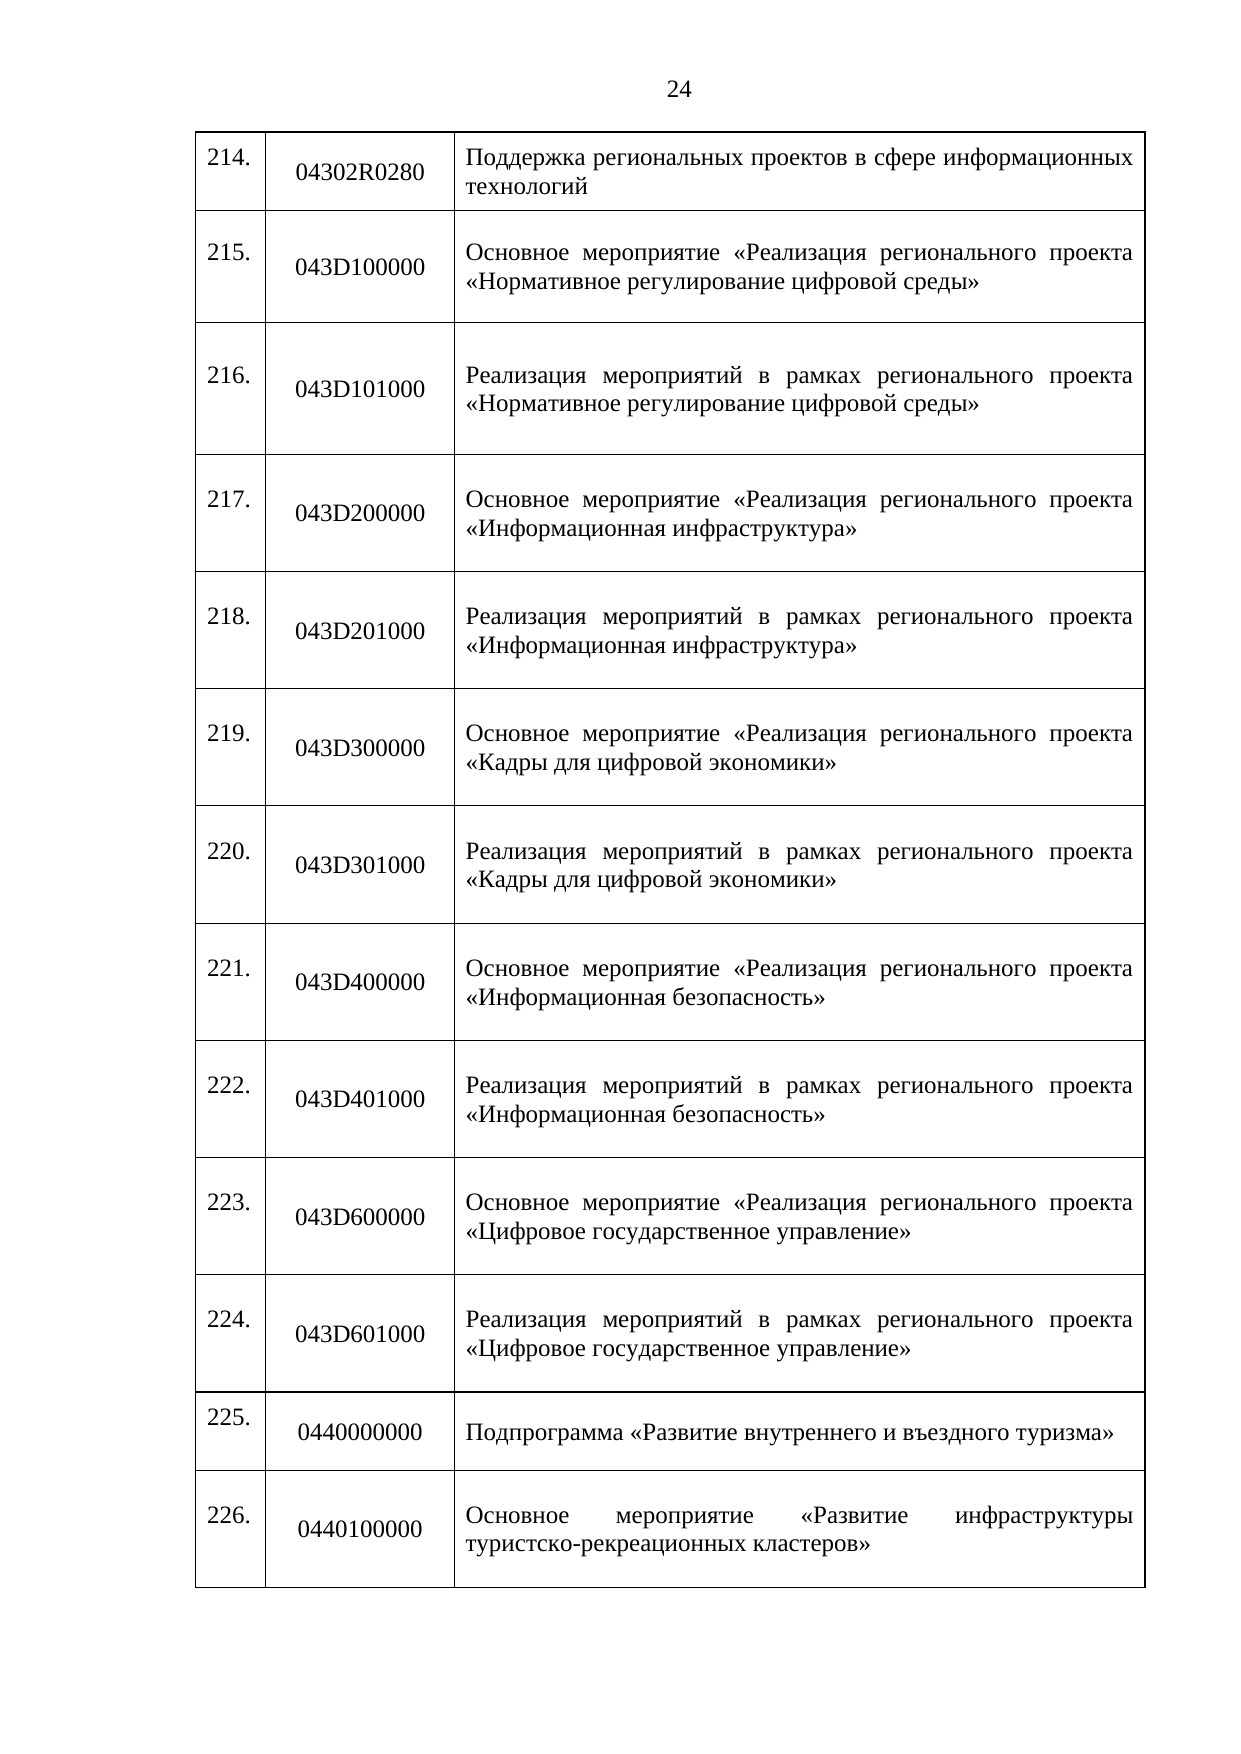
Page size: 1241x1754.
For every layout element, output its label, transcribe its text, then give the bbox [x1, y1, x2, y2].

table_cell 043D601000 [266, 1275, 454, 1391]
table_cell Основное мероприятие «Реализация регионального проекта «Информационная безопасность» [455, 924, 1144, 1040]
table_cell [196, 323, 265, 454]
table_cell 043D400000 [266, 924, 454, 1040]
table_cell Основное мероприятие «Реализация регионального проекта «Кадры для цифровой экономики» [455, 689, 1144, 805]
table_cell [196, 806, 265, 923]
table_cell Подпрограмма «Развитие внутреннего и въездного туризма» [455, 1393, 1144, 1469]
table_cell [196, 133, 265, 209]
table_cell Реализация мероприятий в рамках регионального проекта «Цифровое государственное управление» [455, 1275, 1144, 1391]
table_cell 043D201000 [266, 572, 454, 688]
table_cell [196, 455, 265, 571]
table_cell Основное мероприятие «Развитие инфраструктуры туристско-рекреационных кластеров» [455, 1471, 1144, 1587]
table_cell [196, 1275, 265, 1391]
table_cell [196, 572, 265, 688]
table_cell 043D300000 [266, 689, 454, 805]
table_cell [196, 211, 265, 322]
table_cell 043D301000 [266, 806, 454, 923]
table_cell 043D600000 [266, 1158, 454, 1274]
table_cell [196, 1393, 265, 1469]
table_cell [196, 689, 265, 805]
table_cell Основное мероприятие «Реализация регионального проекта «Цифровое государственное управление» [455, 1158, 1144, 1274]
table_cell Реализация мероприятий в рамках регионального проекта «Нормативное регулирование цифровой среды» [455, 323, 1144, 454]
table_cell 043D401000 [266, 1041, 454, 1157]
table_cell [196, 1471, 265, 1587]
table_cell Основное мероприятие «Реализация регионального проекта «Информационная инфраструктура» [455, 455, 1144, 571]
table_cell 0440100000 [266, 1471, 454, 1587]
table_cell Реализация мероприятий в рамках регионального проекта «Информационная безопасность» [455, 1041, 1144, 1157]
table_cell [196, 1041, 265, 1157]
table_cell Основное мероприятие «Реализация регионального проекта «Нормативное регулирование цифровой среды» [455, 211, 1144, 322]
table_cell 043D200000 [266, 455, 454, 571]
table_cell [196, 1158, 265, 1274]
table_cell 043D101000 [266, 323, 454, 454]
table_cell Реализация мероприятий в рамках регионального проекта «Информационная инфраструктура» [455, 572, 1144, 688]
table_cell 043D100000 [266, 211, 454, 322]
table_cell 04302R0280 [266, 133, 454, 209]
table_cell [196, 924, 265, 1040]
table_cell Реализация мероприятий в рамках регионального проекта «Кадры для цифровой экономики» [455, 806, 1144, 923]
table_cell 0440000000 [266, 1393, 454, 1469]
table_cell Поддержка региональных проектов в сфере информационных технологий [455, 133, 1144, 209]
